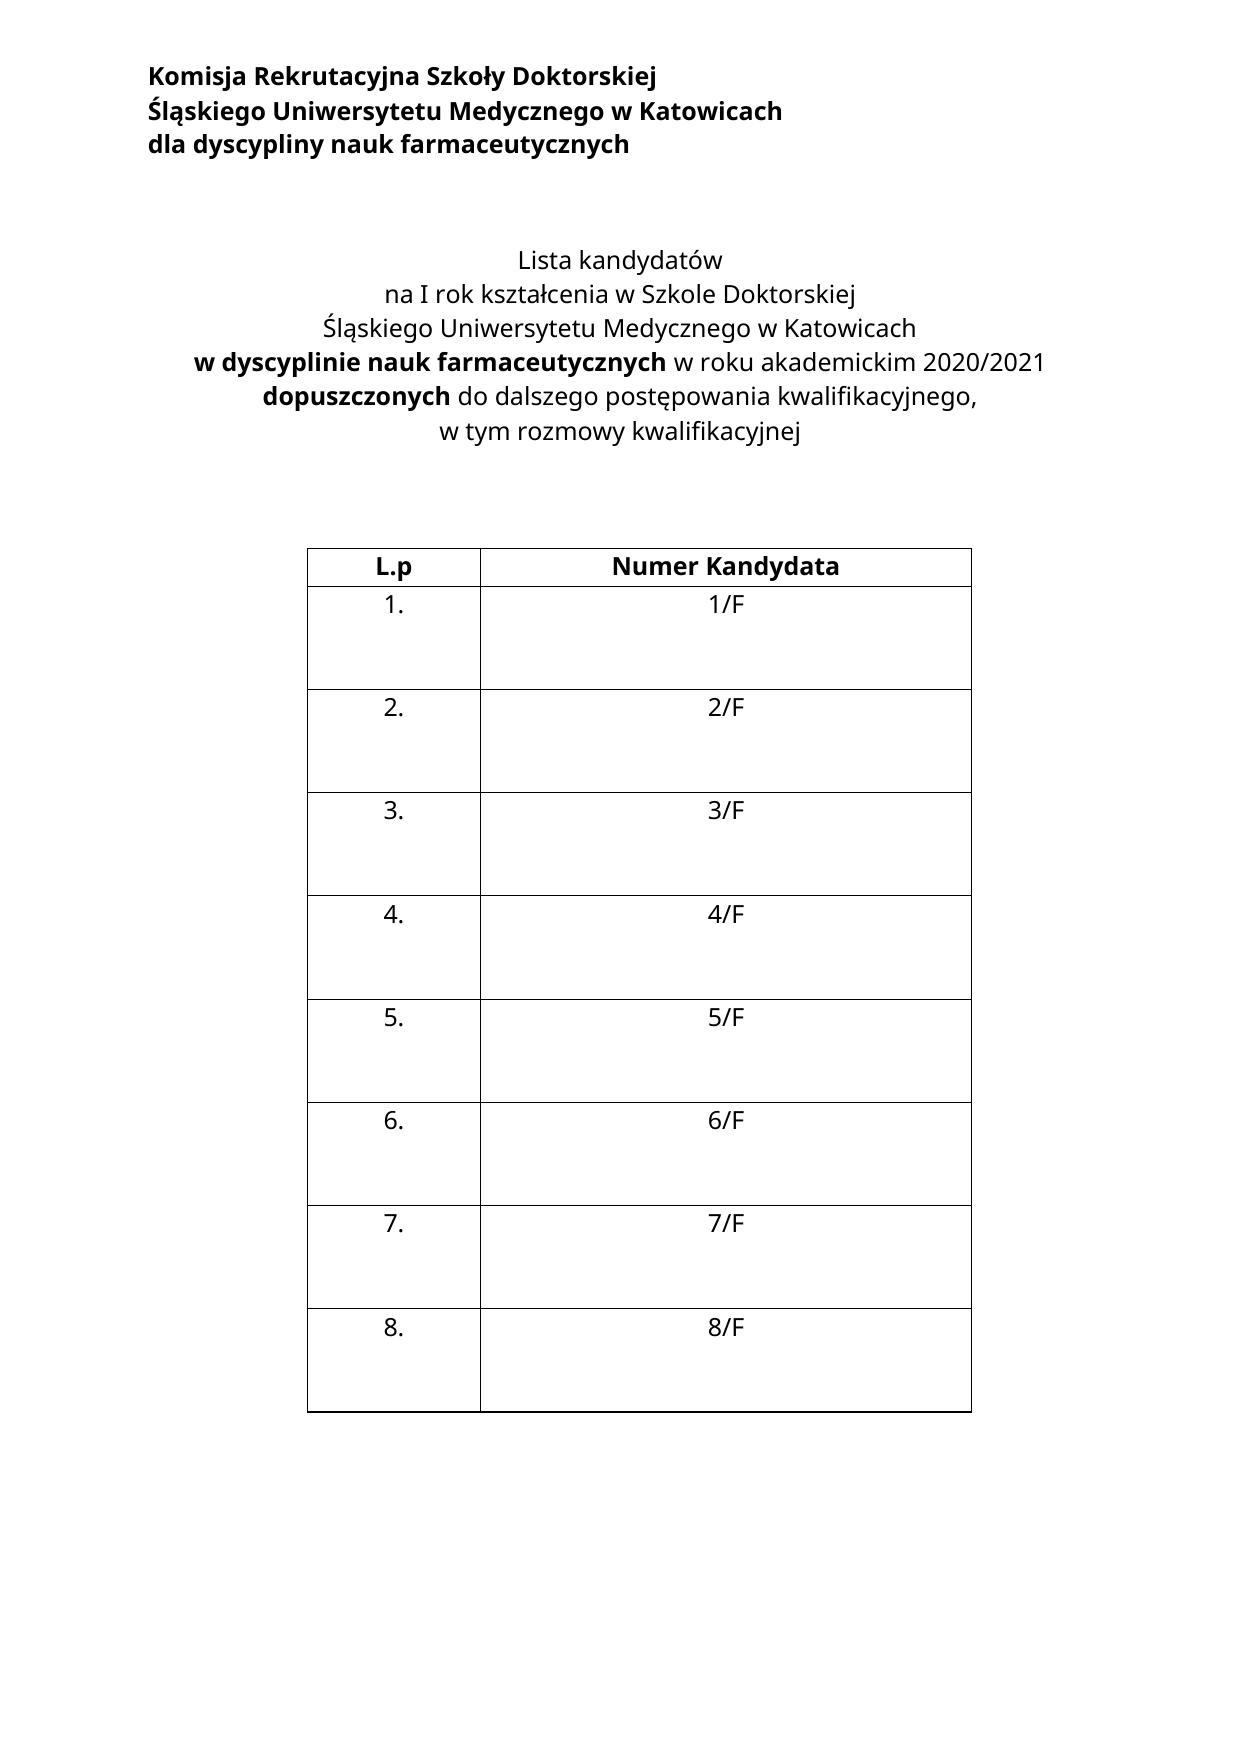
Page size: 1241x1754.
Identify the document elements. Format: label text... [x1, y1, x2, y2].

table_cell 4/F [481, 896, 971, 998]
text w dyscyplinie nauk farmaceutycznych w roku akademickim 2020/2021 [148, 345, 1093, 379]
table_cell 1. [308, 587, 480, 689]
table_cell 6/F [481, 1103, 971, 1205]
table_cell 7. [308, 1206, 480, 1308]
text Komisja Rekrutacyjna Szkoły Doktorskiej [148, 59, 1093, 93]
table_cell 7/F [481, 1206, 971, 1308]
table_cell 3/F [481, 793, 971, 895]
table_cell 3. [308, 793, 480, 895]
text dopuszczonych do dalszego postępowania kwalifikacyjnego, [148, 379, 1093, 413]
table_cell 8. [308, 1309, 480, 1411]
table_cell 1/F [481, 587, 971, 689]
table_cell 6. [308, 1103, 480, 1205]
text Śląskiego Uniwersytetu Medycznego w Katowicach [148, 93, 1093, 127]
text Lista kandydatów [148, 243, 1093, 277]
table_header L.p [308, 549, 480, 586]
text dla dyscypliny nauk farmaceutycznych [148, 127, 1093, 161]
table_cell 2. [308, 690, 480, 792]
table_cell 2/F [481, 690, 971, 792]
table_header Numer Kandydata [481, 549, 971, 586]
table_cell 5. [308, 1000, 480, 1102]
table_cell 8/F [481, 1309, 971, 1411]
table_cell 5/F [481, 1000, 971, 1102]
text na I rok kształcenia w Szkole Doktorskiej [148, 277, 1093, 311]
table_cell 4. [308, 896, 480, 998]
text w tym rozmowy kwalifikacyjnej [148, 413, 1093, 447]
text Śląskiego Uniwersytetu Medycznego w Katowicach [148, 311, 1093, 345]
